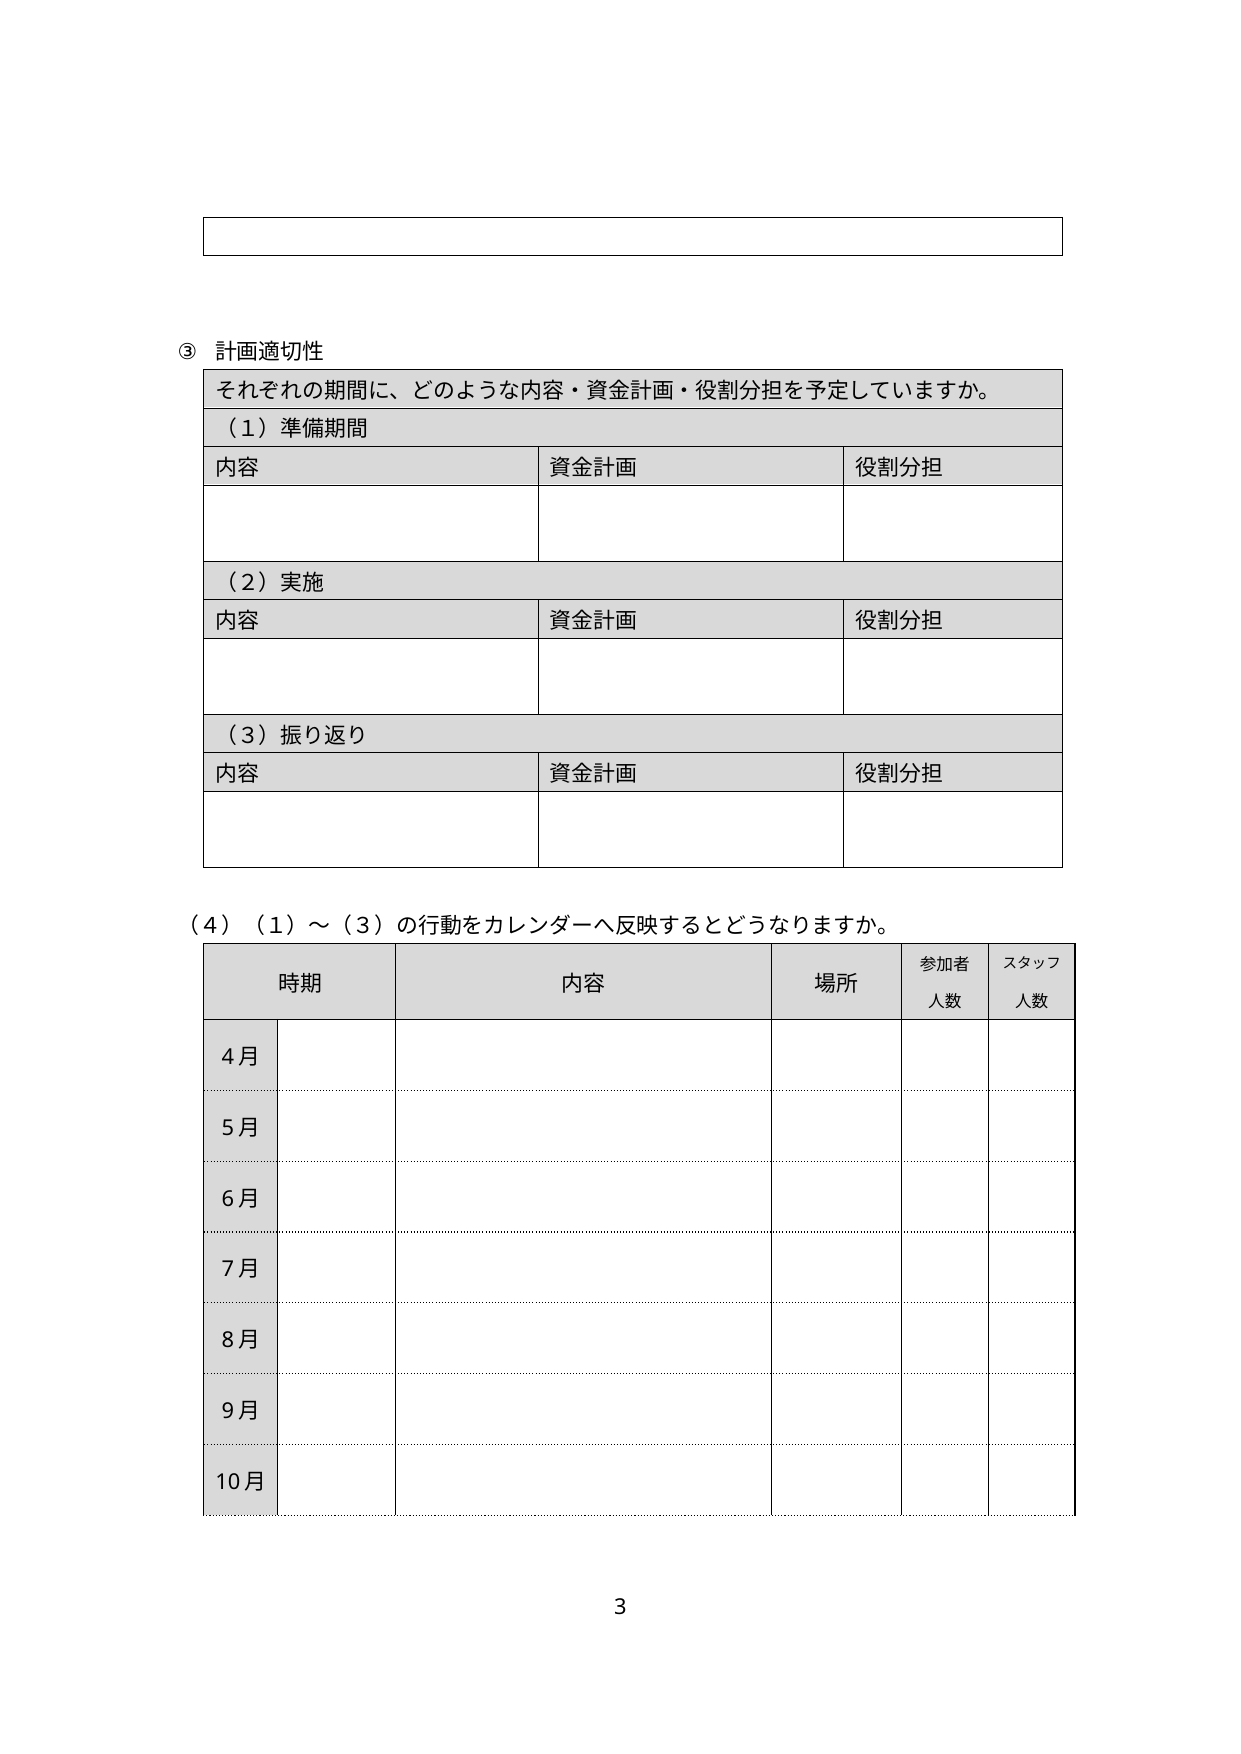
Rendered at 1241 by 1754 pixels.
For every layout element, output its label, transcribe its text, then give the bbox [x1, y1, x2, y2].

table_cell [204, 218, 1062, 255]
table_cell （３）振り返り [204, 715, 1062, 752]
table_cell 資金計画 [539, 600, 843, 638]
table_cell [278, 1161, 395, 1231]
table_cell [989, 1444, 1074, 1515]
table_cell [396, 1444, 771, 1515]
table_cell [989, 1161, 1074, 1231]
table_cell [396, 1231, 771, 1302]
table_cell [902, 1090, 988, 1161]
table_cell [278, 1444, 395, 1515]
table_cell 5月 [204, 1090, 277, 1161]
table_cell [902, 1231, 988, 1302]
table_cell [204, 639, 538, 714]
table_header 参加者 人数 [902, 944, 988, 1019]
table_cell [902, 1373, 988, 1444]
table_cell （２）実施 [204, 562, 1062, 599]
table_cell 6月 [204, 1161, 277, 1231]
table_cell [844, 639, 1062, 714]
table_cell [278, 1373, 395, 1444]
table_cell [772, 1444, 901, 1515]
table_cell 役割分担 [844, 600, 1062, 638]
table_cell 9月 [204, 1373, 277, 1444]
table_cell [989, 1302, 1074, 1373]
table_cell [539, 792, 843, 867]
table_cell [204, 486, 538, 561]
table_cell [772, 1161, 901, 1231]
table_header 時期 [204, 944, 395, 1019]
table_header 内容 [396, 944, 771, 1019]
table_cell [844, 792, 1062, 867]
table_cell [396, 1020, 771, 1090]
table_cell [989, 1090, 1074, 1161]
table_cell [396, 1373, 771, 1444]
table_cell [989, 1020, 1074, 1090]
table_cell [396, 1090, 771, 1161]
text （４）（１）～（３）の行動をカレンダーへ反映するとどうなりますか。 [177, 905, 1063, 943]
table_cell [902, 1302, 988, 1373]
table_cell [278, 1302, 395, 1373]
table_cell [902, 1444, 988, 1515]
table_cell 8月 [204, 1302, 277, 1373]
table_cell [989, 1373, 1074, 1444]
table_cell [902, 1161, 988, 1231]
table_cell 役割分担 [844, 753, 1062, 791]
table_cell [844, 486, 1062, 561]
table_cell （１）準備期間 [204, 409, 1062, 446]
table_cell 内容 [204, 447, 538, 484]
table_cell [278, 1231, 395, 1302]
table_cell [539, 486, 843, 561]
table_cell [772, 1020, 901, 1090]
table_cell [902, 1020, 988, 1090]
table_cell 7月 [204, 1231, 277, 1302]
table_cell 役割分担 [844, 447, 1062, 484]
table_cell [204, 792, 538, 867]
table_cell [396, 1161, 771, 1231]
table_cell 4月 [204, 1020, 277, 1090]
table_header それぞれの期間に、どのような内容・資金計画・役割分担を予定していますか。 [204, 370, 1062, 407]
table_cell [772, 1231, 901, 1302]
table_cell [772, 1090, 901, 1161]
table_cell [772, 1302, 901, 1373]
table_cell 10月 [204, 1444, 277, 1515]
table_cell [278, 1090, 395, 1161]
table_cell [278, 1020, 395, 1090]
table_cell [772, 1373, 901, 1444]
table_cell [989, 1231, 1074, 1302]
table_cell 内容 [204, 600, 538, 638]
table_header 場所 [772, 944, 901, 1019]
table_cell [396, 1302, 771, 1373]
table_cell 資金計画 [539, 447, 843, 484]
list 計画適切性 [177, 331, 1063, 369]
table_header スタッフ 人数 [989, 944, 1074, 1019]
table_cell 内容 [204, 753, 538, 791]
table_cell 資金計画 [539, 753, 843, 791]
table_cell [539, 639, 843, 714]
